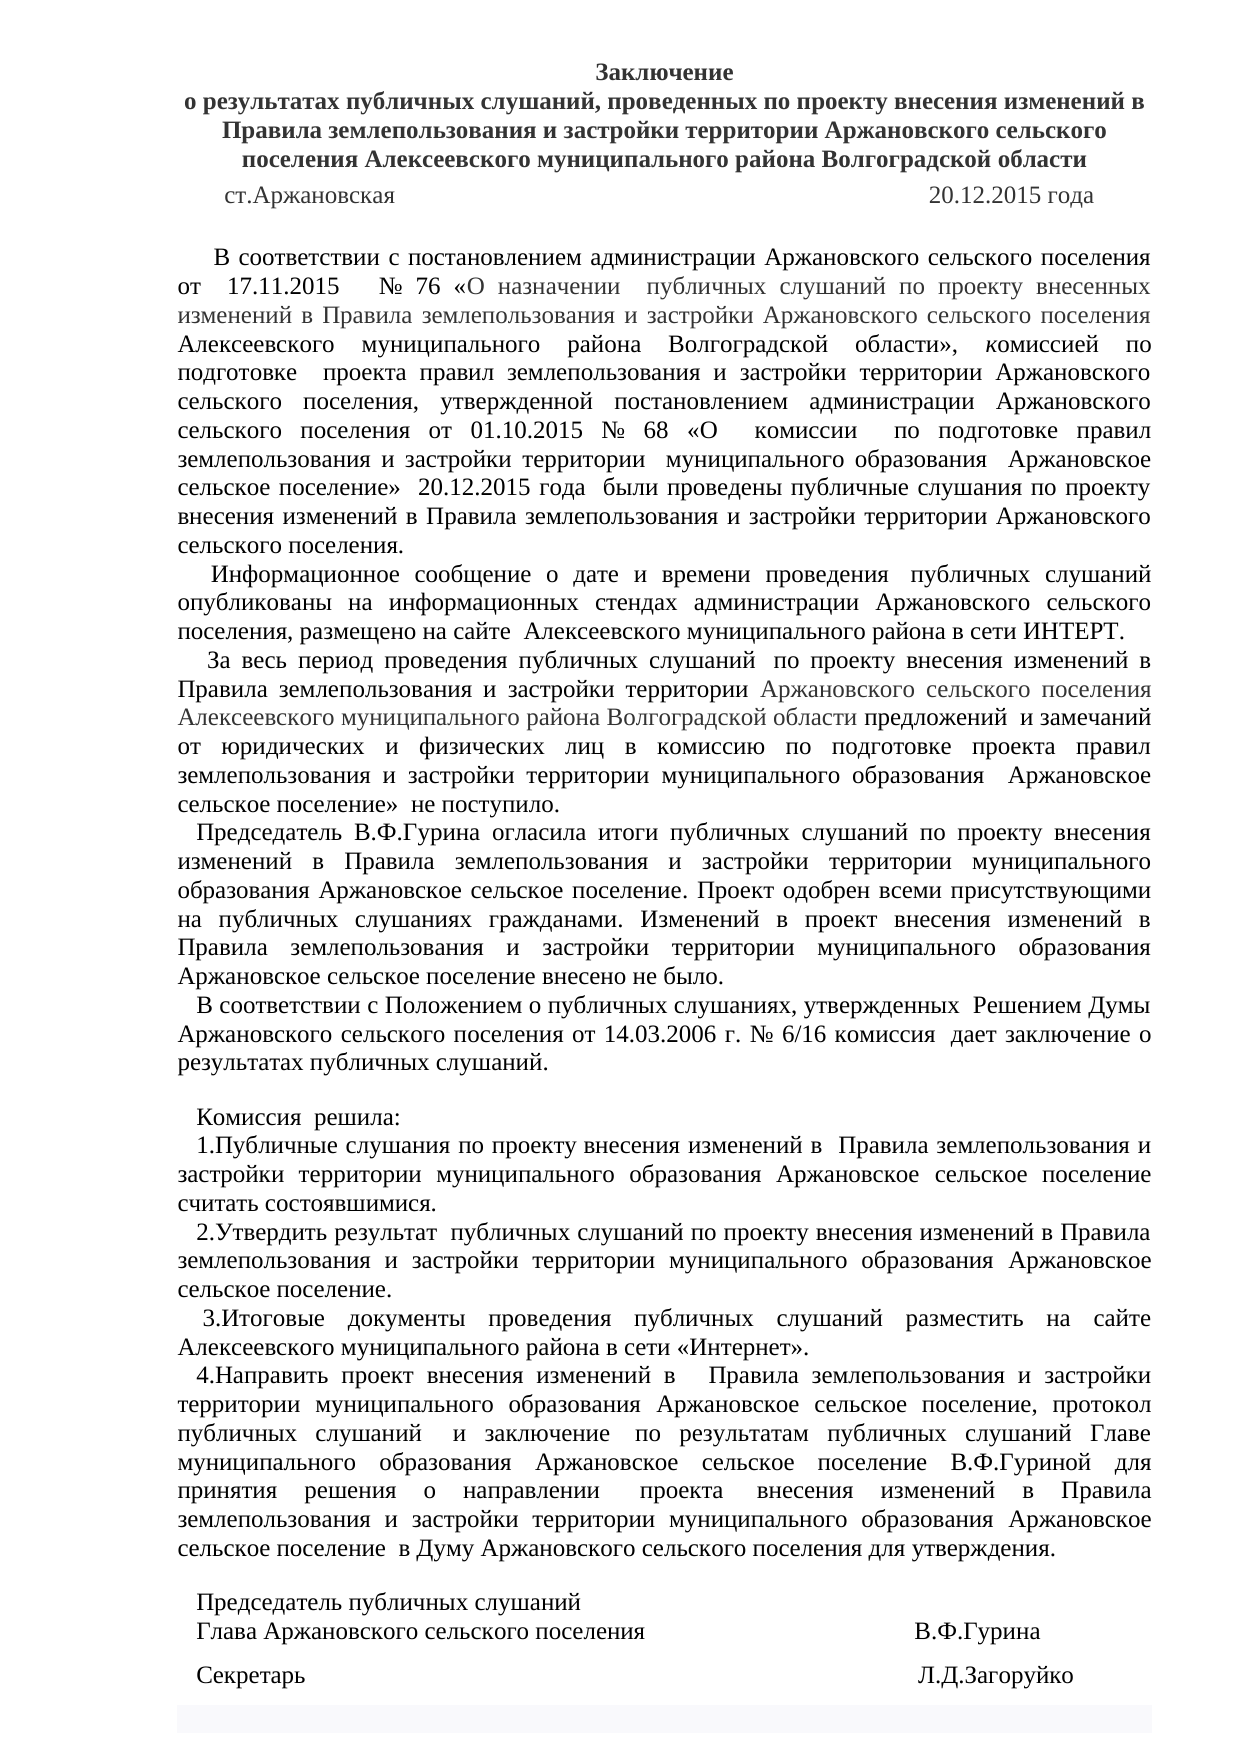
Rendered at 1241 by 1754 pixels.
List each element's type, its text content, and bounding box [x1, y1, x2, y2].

text Секретарь Л.Д.Загоруйко [177, 1660, 1152, 1689]
text В соответствии с постановлением администрации Аржановского сельского поселения от 17.11.2015 № 76 «О назначении публичных слушаний по проекту внесенных изменений в Правила землепользования и застройки Аржановского сельского поселения Алексеевского муниципального района Волгоградской области», комиссией по подготовке проекта правил землепользования и застройки территории Аржановского сельского поселения, утвержденной постановлением администрации Аржановского сельского поселения от 01.10.2015 № 68 «О комиссии по подготовке правил землепользования и застройки территории муниципального образования Аржановское сельское поселение» 20.12.2015 года были проведены публичные слушания по проекту внесения изменений в Правила землепользования и застройки территории Аржановского сельского поселения. [177, 242, 1152, 559]
text 1.Публичные слушания по проекту внесения изменений в Правила землепользования и застройки территории муниципального образования Аржановское сельское поселение считать состоявшимися. [177, 1130, 1152, 1217]
text 4.Направить проект внесения изменений в Правила землепользования и застройки территории муниципального образования Аржановское сельское поселение, протокол публичных слушаний и заключение по результатам публичных слушаний Главе муниципального образования Аржановское сельское поселение В.Ф.Гуриной для принятия решения о направлении проекта внесения изменений в Правила землепользования и застройки территории муниципального образования Аржановское сельское поселение в Думу Аржановского сельского поселения для утверждения. [177, 1360, 1152, 1562]
text Председатель В.Ф.Гурина огласила итоги публичных слушаний по проекту внесения изменений в Правила землепользования и застройки территории муниципального образования Аржановское сельское поселение. Проект одобрен всеми присутствующими на публичных слушаниях гражданами. Изменений в проект внесения изменений в Правила землепользования и застройки территории муниципального образования Аржановское сельское поселение внесено не было. [177, 817, 1152, 990]
subtitle о результатах публичных слушаний, проведенных по проекту внесения изменений в Правила землепользования и застройки территории Аржановского сельского поселения Алексеевского муниципального района Волгоградской области [177, 86, 1152, 172]
text Информационное сообщение о дате и времени проведения публичных слушаний опубликованы на информационных стендах администрации Аржановского сельского поселения, размещено на сайте Алексеевского муниципального района в сети ИНТЕРТ. [177, 559, 1152, 645]
text 3.Итоговые документы проведения публичных слушаний разместить на сайте Алексеевского муниципального района в сети «Интернет». [177, 1303, 1152, 1360]
text В соответствии с Положением о публичных слушаниях, утвержденных Решением Думы Аржановского сельского поселения от 14.03.2006 г. № 6/16 комиссия дает заключение о результатах публичных слушаний. [177, 990, 1152, 1076]
text Глава Аржановского сельского поселения В.Ф.Гурина [177, 1616, 1152, 1645]
text За весь период проведения публичных слушаний по проекту внесения изменений в Правила землепользования и застройки территории Аржановского сельского поселения Алексеевского муниципального района Волгоградской области предложений и замечаний от юридических и физических лиц в комиссию по подготовке проекта правил землепользования и застройки территории муниципального образования Аржановское сельское поселение» не поступило. [177, 645, 1152, 817]
subtitle Заключение [177, 57, 1152, 86]
text ст.Аржановская 20.12.2015 года [177, 180, 1152, 209]
text Комиссия решила: [177, 1102, 1152, 1130]
text 2.Утвердить результат публичных слушаний по проекту внесения изменений в Правила землепользования и застройки территории муниципального образования Аржановское сельское поселение. [177, 1217, 1152, 1303]
text Председатель публичных слушаний [177, 1587, 1152, 1616]
